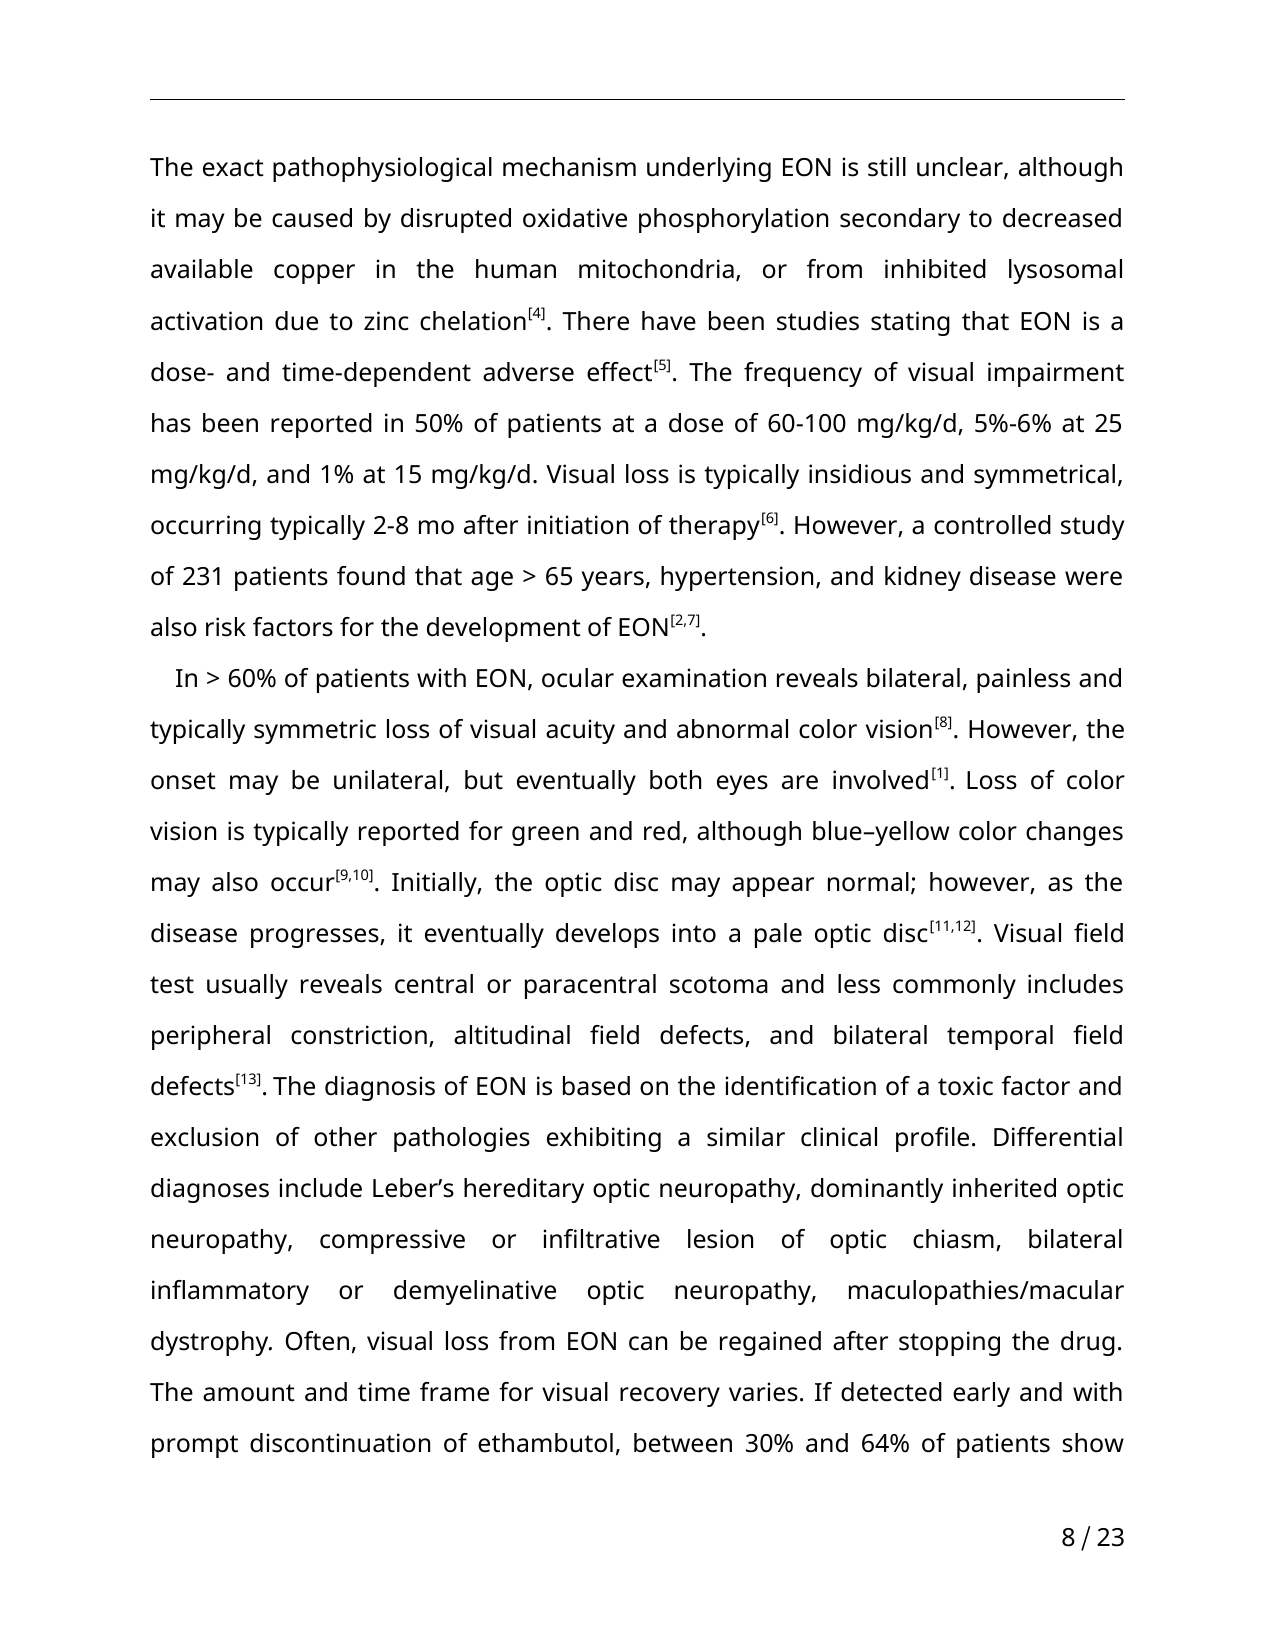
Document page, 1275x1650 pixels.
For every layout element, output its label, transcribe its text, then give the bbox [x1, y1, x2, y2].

text The exact pathophysiological mechanism underlying EON is still unclear, although it may be caused by disrupted oxidative phosphorylation secondary to decreased available copper in the human mitochondria, or from inhibited lysosomal activation due to zinc chelation[4]. There have been studies stating that EON is a dose- and time-dependent adverse effect[5]. The frequency of visual impairment has been reported in 50% of patients at a dose of 60-100 mg/kg/d, 5%-6% at 25 mg/kg/d, and 1% at 15 mg/kg/d. Visual loss is typically insidious and symmetrical, occurring typically 2-8 mo after initiation of therapy[6]. However, a controlled study of 231 patients found that age > 65 years, hypertension, and kidney disease were also risk factors for the development of EON[2,7]. [150, 150, 1125, 643]
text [150, 660, 1125, 1460]
